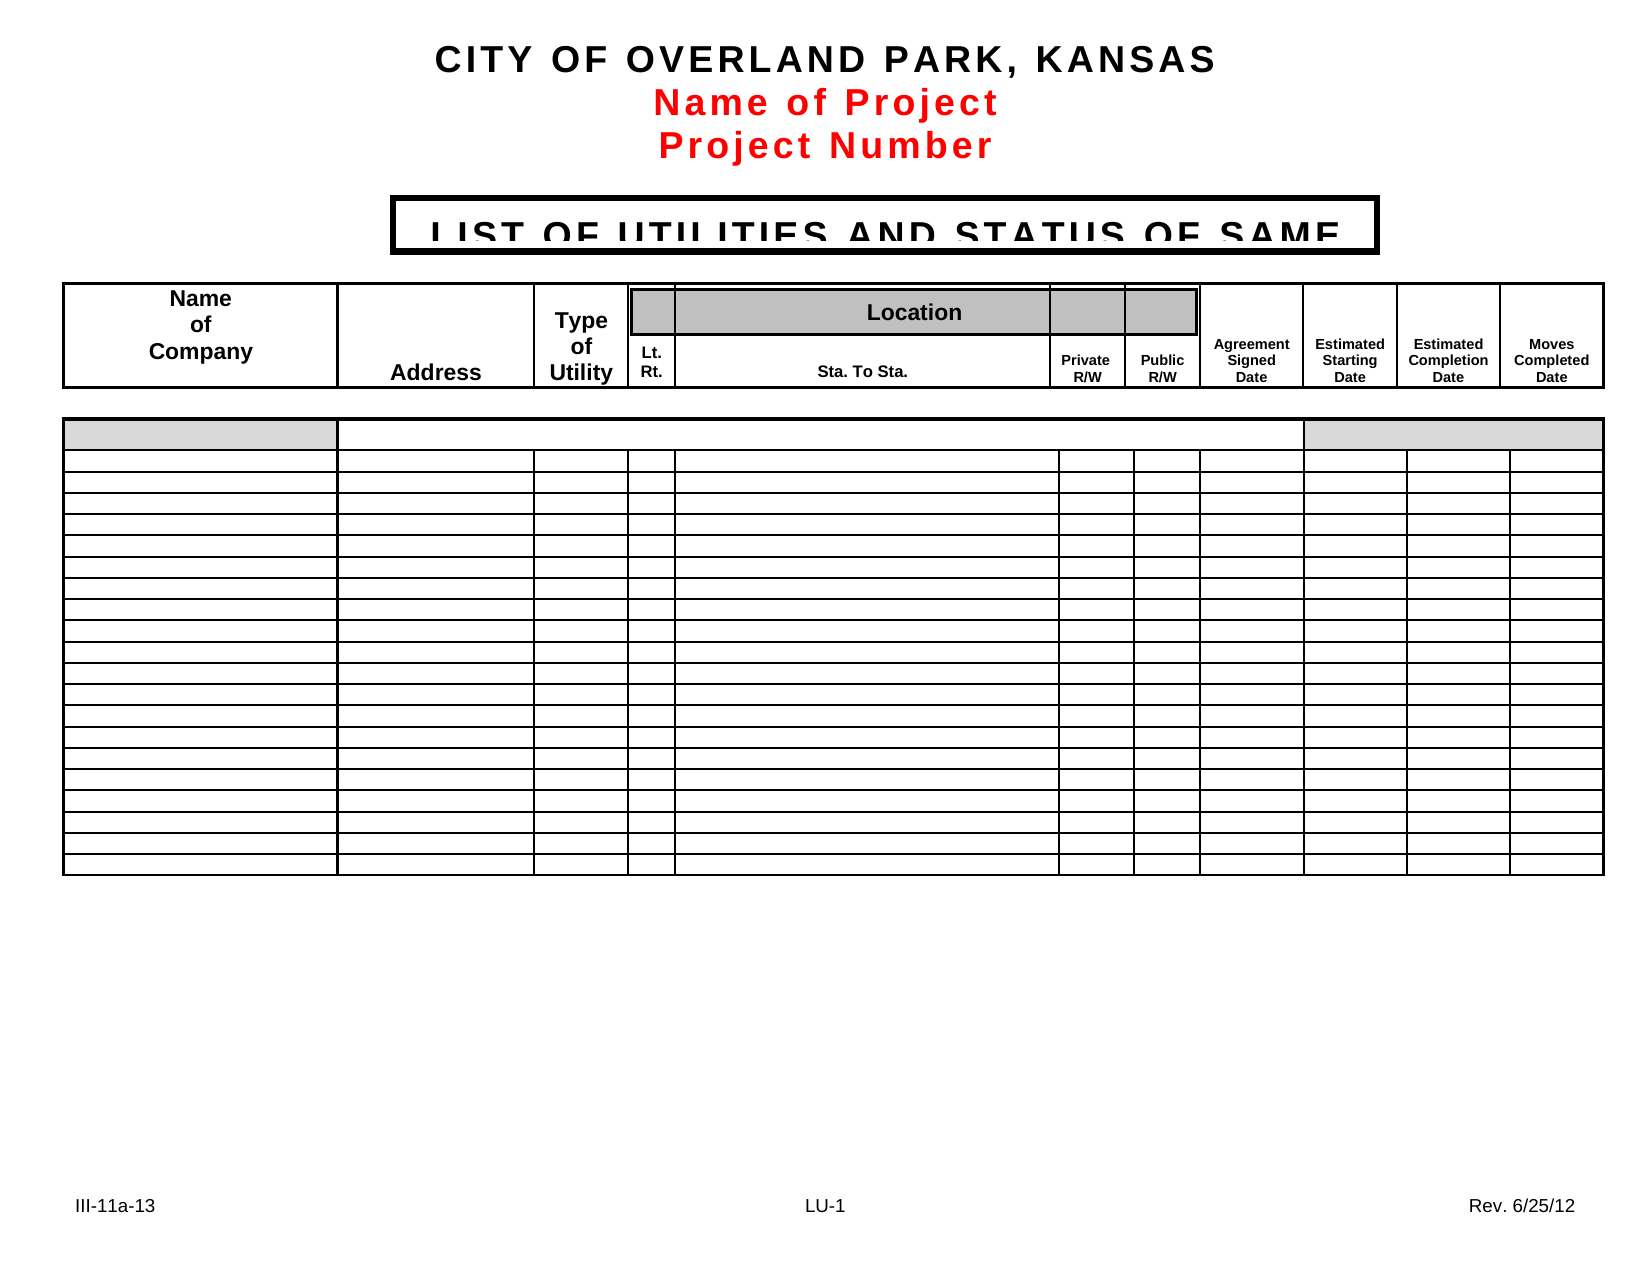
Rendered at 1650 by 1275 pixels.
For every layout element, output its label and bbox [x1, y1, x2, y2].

table_cell [676, 855, 1058, 874]
table_cell [1408, 579, 1509, 598]
table_cell [65, 643, 336, 662]
table_cell [1060, 770, 1133, 789]
table_cell [1511, 813, 1602, 832]
table_cell [535, 579, 627, 598]
table_cell [1408, 855, 1509, 874]
table_cell [676, 579, 1058, 598]
table_cell [676, 515, 1058, 534]
table_cell [339, 770, 533, 789]
table_cell [629, 600, 674, 619]
table_cell [1305, 728, 1406, 747]
table_cell [676, 600, 1058, 619]
table_cell [1135, 558, 1199, 577]
table_cell [629, 813, 674, 832]
table_cell [1305, 536, 1406, 556]
table_cell [1511, 770, 1602, 789]
table_cell [1201, 494, 1303, 513]
table_cell [676, 770, 1058, 789]
table_cell [1305, 855, 1406, 874]
table_cell [1408, 664, 1509, 683]
table_cell [65, 728, 336, 747]
table_cell [339, 834, 533, 853]
table_cell [1305, 579, 1406, 598]
table_cell [1511, 643, 1602, 662]
table_cell [1408, 643, 1509, 662]
table_cell [1408, 515, 1509, 534]
table_cell [1408, 834, 1509, 853]
table_cell [1201, 770, 1303, 789]
table_cell [65, 685, 336, 704]
table_cell [1060, 685, 1133, 704]
table_cell [65, 536, 336, 556]
table_cell [339, 558, 533, 577]
table_cell [1305, 643, 1406, 662]
table_cell [1305, 664, 1406, 683]
table_cell [65, 621, 336, 641]
table_cell [1408, 685, 1509, 704]
table_cell [535, 706, 627, 726]
table_cell [339, 643, 533, 662]
table_cell [1305, 451, 1406, 471]
table_cell [676, 494, 1058, 513]
table_cell [1135, 855, 1199, 874]
table_header [339, 421, 1303, 449]
table_cell [1511, 515, 1602, 534]
table_cell [1511, 536, 1602, 556]
table_cell [1135, 834, 1199, 853]
table_cell [65, 770, 336, 789]
table_cell [1305, 515, 1406, 534]
table_cell [535, 643, 627, 662]
table_cell [676, 536, 1058, 556]
table_cell [1135, 749, 1199, 768]
table_cell [65, 558, 336, 577]
table_cell [535, 558, 627, 577]
table_cell [676, 813, 1058, 832]
table_cell [65, 494, 336, 513]
table_cell [1060, 621, 1133, 641]
table_cell [629, 728, 674, 747]
table_cell [1408, 558, 1509, 577]
table_cell [1201, 558, 1303, 577]
table_cell [1135, 451, 1199, 471]
table_cell [1060, 749, 1133, 768]
table_cell [65, 451, 336, 471]
table_cell [1060, 494, 1133, 513]
table_cell [1511, 600, 1602, 619]
table_cell [676, 664, 1058, 683]
table_cell [676, 706, 1058, 726]
table_cell [1511, 664, 1602, 683]
table_cell [65, 664, 336, 683]
table_cell [629, 855, 674, 874]
table_cell [1305, 558, 1406, 577]
table_cell [535, 600, 627, 619]
table_cell [1201, 579, 1303, 598]
table_cell [1305, 834, 1406, 853]
table_cell [629, 706, 674, 726]
table_cell [1408, 791, 1509, 811]
table_cell [339, 473, 533, 492]
table_cell [1305, 685, 1406, 704]
table_cell [1201, 600, 1303, 619]
table_cell [339, 728, 533, 747]
table_cell [629, 664, 674, 683]
table_cell [1305, 749, 1406, 768]
table_cell [535, 749, 627, 768]
table_cell [1201, 451, 1303, 471]
table_cell [1511, 494, 1602, 513]
table_cell [1201, 473, 1303, 492]
table_cell [676, 558, 1058, 577]
table_cell [535, 451, 627, 471]
table_cell [1305, 706, 1406, 726]
table_cell [1511, 791, 1602, 811]
table_cell [1135, 685, 1199, 704]
table_cell [65, 813, 336, 832]
table_cell [1408, 451, 1509, 471]
table_cell [1135, 643, 1199, 662]
table_cell [339, 494, 533, 513]
table_cell [339, 855, 533, 874]
table_cell [535, 855, 627, 874]
table_cell [65, 473, 336, 492]
table_cell [339, 706, 533, 726]
table_cell [1060, 813, 1133, 832]
table_cell [1305, 791, 1406, 811]
table_cell [1201, 834, 1303, 853]
table_cell [339, 451, 533, 471]
table_cell [676, 473, 1058, 492]
table_cell [1060, 579, 1133, 598]
table_cell [1135, 494, 1199, 513]
table_cell [1511, 621, 1602, 641]
table_cell [535, 473, 627, 492]
table_cell [1135, 664, 1199, 683]
table_cell [535, 834, 627, 853]
table_cell [1305, 600, 1406, 619]
table_cell [65, 834, 336, 853]
table_cell [1408, 749, 1509, 768]
table_header [65, 421, 336, 449]
table_cell [65, 515, 336, 534]
table_cell [535, 813, 627, 832]
table_cell [676, 621, 1058, 641]
table_cell [1201, 621, 1303, 641]
table_cell [1201, 855, 1303, 874]
table_cell [339, 536, 533, 556]
table_cell [1511, 855, 1602, 874]
table_cell [1060, 451, 1133, 471]
table_cell [1135, 579, 1199, 598]
table_cell [629, 643, 674, 662]
table_cell [1511, 558, 1602, 577]
table_cell [676, 728, 1058, 747]
table_cell [1060, 558, 1133, 577]
table_cell [535, 515, 627, 534]
table_cell [1060, 515, 1133, 534]
table_cell [1511, 728, 1602, 747]
table_cell [1201, 749, 1303, 768]
table_cell [1408, 813, 1509, 832]
table_cell [535, 791, 627, 811]
table_cell [1135, 770, 1199, 789]
table_cell [535, 685, 627, 704]
table_cell [1201, 536, 1303, 556]
table_cell [1135, 791, 1199, 811]
table_cell [1305, 770, 1406, 789]
table_cell [1060, 855, 1133, 874]
table_cell [629, 473, 674, 492]
table_cell [1305, 621, 1406, 641]
table_cell [1408, 770, 1509, 789]
table_cell [1060, 643, 1133, 662]
table_cell [1135, 473, 1199, 492]
table_cell [1408, 600, 1509, 619]
table_cell [65, 600, 336, 619]
table_cell [339, 621, 533, 641]
table_cell [1060, 600, 1133, 619]
table_cell [1305, 473, 1406, 492]
table_cell [65, 579, 336, 598]
table_cell [1060, 536, 1133, 556]
table_cell [535, 728, 627, 747]
table_cell [629, 621, 674, 641]
table_cell [1408, 706, 1509, 726]
table_cell [1201, 664, 1303, 683]
table_cell [1201, 643, 1303, 662]
table_cell [1408, 621, 1509, 641]
table_cell [1408, 494, 1509, 513]
table_cell [1135, 536, 1199, 556]
table_cell [535, 621, 627, 641]
table_cell [1060, 728, 1133, 747]
table_cell [535, 664, 627, 683]
table_cell [1201, 515, 1303, 534]
table_cell [65, 749, 336, 768]
table_cell [1135, 600, 1199, 619]
table_cell [339, 813, 533, 832]
table_cell [629, 558, 674, 577]
table_cell [65, 706, 336, 726]
table_cell [676, 643, 1058, 662]
table_cell [629, 451, 674, 471]
table_cell [65, 855, 336, 874]
table_cell [629, 770, 674, 789]
table_cell [629, 515, 674, 534]
table_cell [1511, 834, 1602, 853]
table_cell [676, 834, 1058, 853]
table_cell [676, 451, 1058, 471]
table_cell [1511, 685, 1602, 704]
table_cell [1511, 451, 1602, 471]
table_cell [339, 791, 533, 811]
table_cell [1060, 706, 1133, 726]
table_cell [535, 494, 627, 513]
table_cell [535, 536, 627, 556]
table_cell [339, 579, 533, 598]
table_cell [629, 685, 674, 704]
table_cell [676, 685, 1058, 704]
table_cell [1408, 728, 1509, 747]
table_cell [1305, 813, 1406, 832]
table_cell [1201, 791, 1303, 811]
table_cell [535, 770, 627, 789]
table_cell [1060, 664, 1133, 683]
table_cell [65, 791, 336, 811]
table_cell [1060, 473, 1133, 492]
table_cell [339, 749, 533, 768]
table_cell [629, 749, 674, 768]
table_cell [1201, 706, 1303, 726]
table_cell [1135, 706, 1199, 726]
table_cell [1135, 728, 1199, 747]
table_cell [1201, 813, 1303, 832]
table_cell [1201, 685, 1303, 704]
table_cell [629, 536, 674, 556]
table_cell [339, 664, 533, 683]
table_cell [1511, 749, 1602, 768]
table_cell [1201, 728, 1303, 747]
table_cell [629, 579, 674, 598]
table_cell [1408, 473, 1509, 492]
table_cell [1135, 621, 1199, 641]
table_cell [629, 494, 674, 513]
table_cell [339, 515, 533, 534]
table_cell [629, 834, 674, 853]
table_cell [1305, 494, 1406, 513]
table_cell [1511, 473, 1602, 492]
table_cell [1511, 706, 1602, 726]
table_header [1305, 421, 1602, 449]
table_cell [1408, 536, 1509, 556]
table_cell [339, 600, 533, 619]
table_cell [1511, 579, 1602, 598]
table_cell [1060, 791, 1133, 811]
table_cell [1135, 515, 1199, 534]
table_cell [676, 749, 1058, 768]
table_cell [676, 791, 1058, 811]
table_cell [629, 791, 674, 811]
table_cell [339, 685, 533, 704]
table_cell [1135, 813, 1199, 832]
table_cell [1060, 834, 1133, 853]
